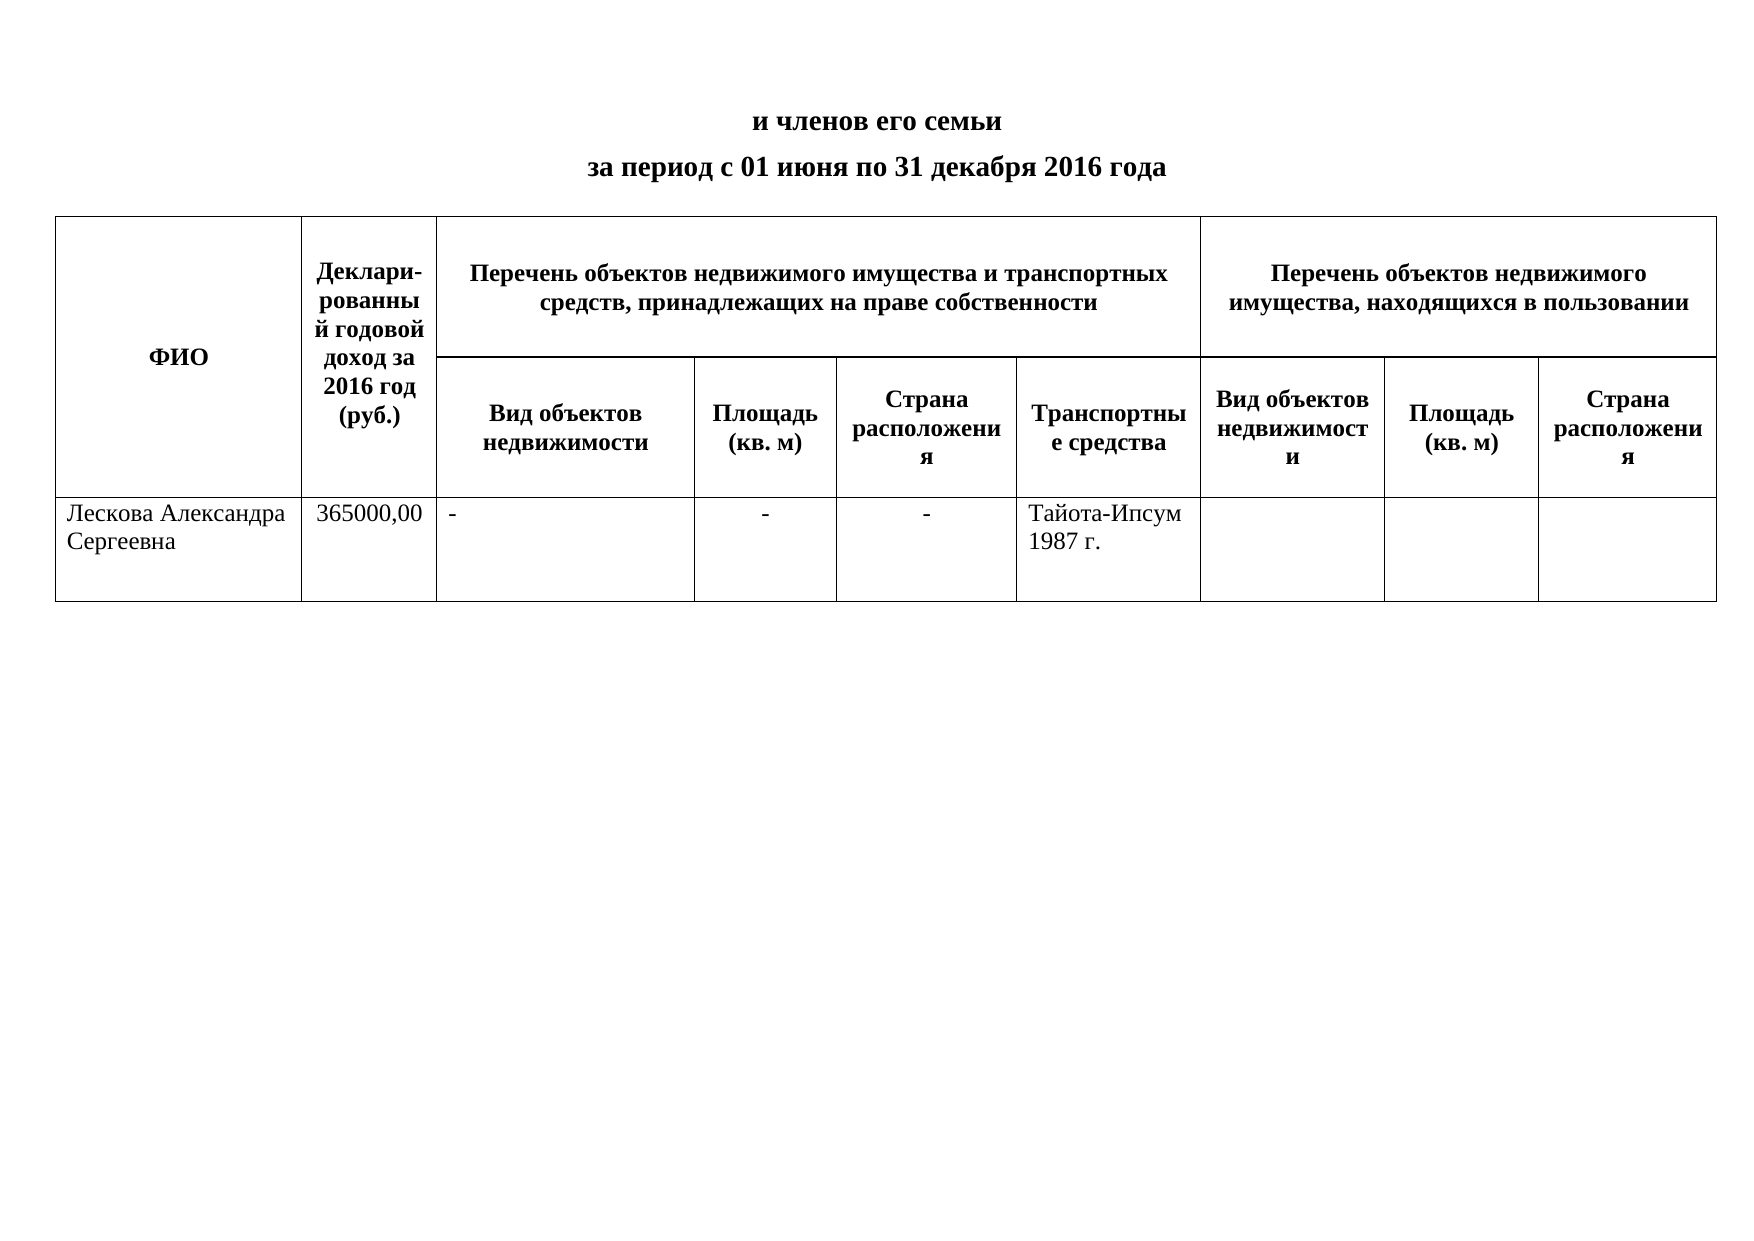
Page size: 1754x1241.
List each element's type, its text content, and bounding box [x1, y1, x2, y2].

table_header Перечень объектов недвижимого имущества, находящихся в пользовании [1201, 217, 1716, 356]
table_cell Лескова Александра Сергеевна [56, 498, 301, 601]
table_cell Площадь (кв. м) [1385, 358, 1538, 497]
table_cell [1385, 498, 1538, 601]
table_cell Вид объектов недвижимости [437, 358, 694, 497]
table_cell Площадь (кв. м) [695, 358, 836, 497]
table_cell 365000,00 [302, 498, 436, 601]
table_header Деклари-рованный годовой доход за 2016 год (руб.) [302, 217, 436, 497]
table_header Перечень объектов недвижимого имущества и транспортных средств, принадлежащих на праве собственности [437, 217, 1200, 356]
table_cell Страна расположения [837, 358, 1016, 497]
text и членов его семьи [118, 103, 1636, 137]
table_cell Страна расположения [1539, 358, 1716, 497]
table_cell - [837, 498, 1016, 601]
table_cell [1539, 498, 1716, 601]
table_cell [1201, 498, 1384, 601]
table_cell Вид объектов недвижимости [1201, 358, 1384, 497]
table_cell Транспортные средства [1017, 358, 1200, 497]
text за период с 01 июня по 31 декабря 2016 года [118, 149, 1636, 182]
table_cell Тайота-Ипсум 1987 г. [1017, 498, 1200, 601]
table_cell - [437, 498, 694, 601]
table_cell - [695, 498, 836, 601]
table_header ФИО [56, 217, 301, 497]
